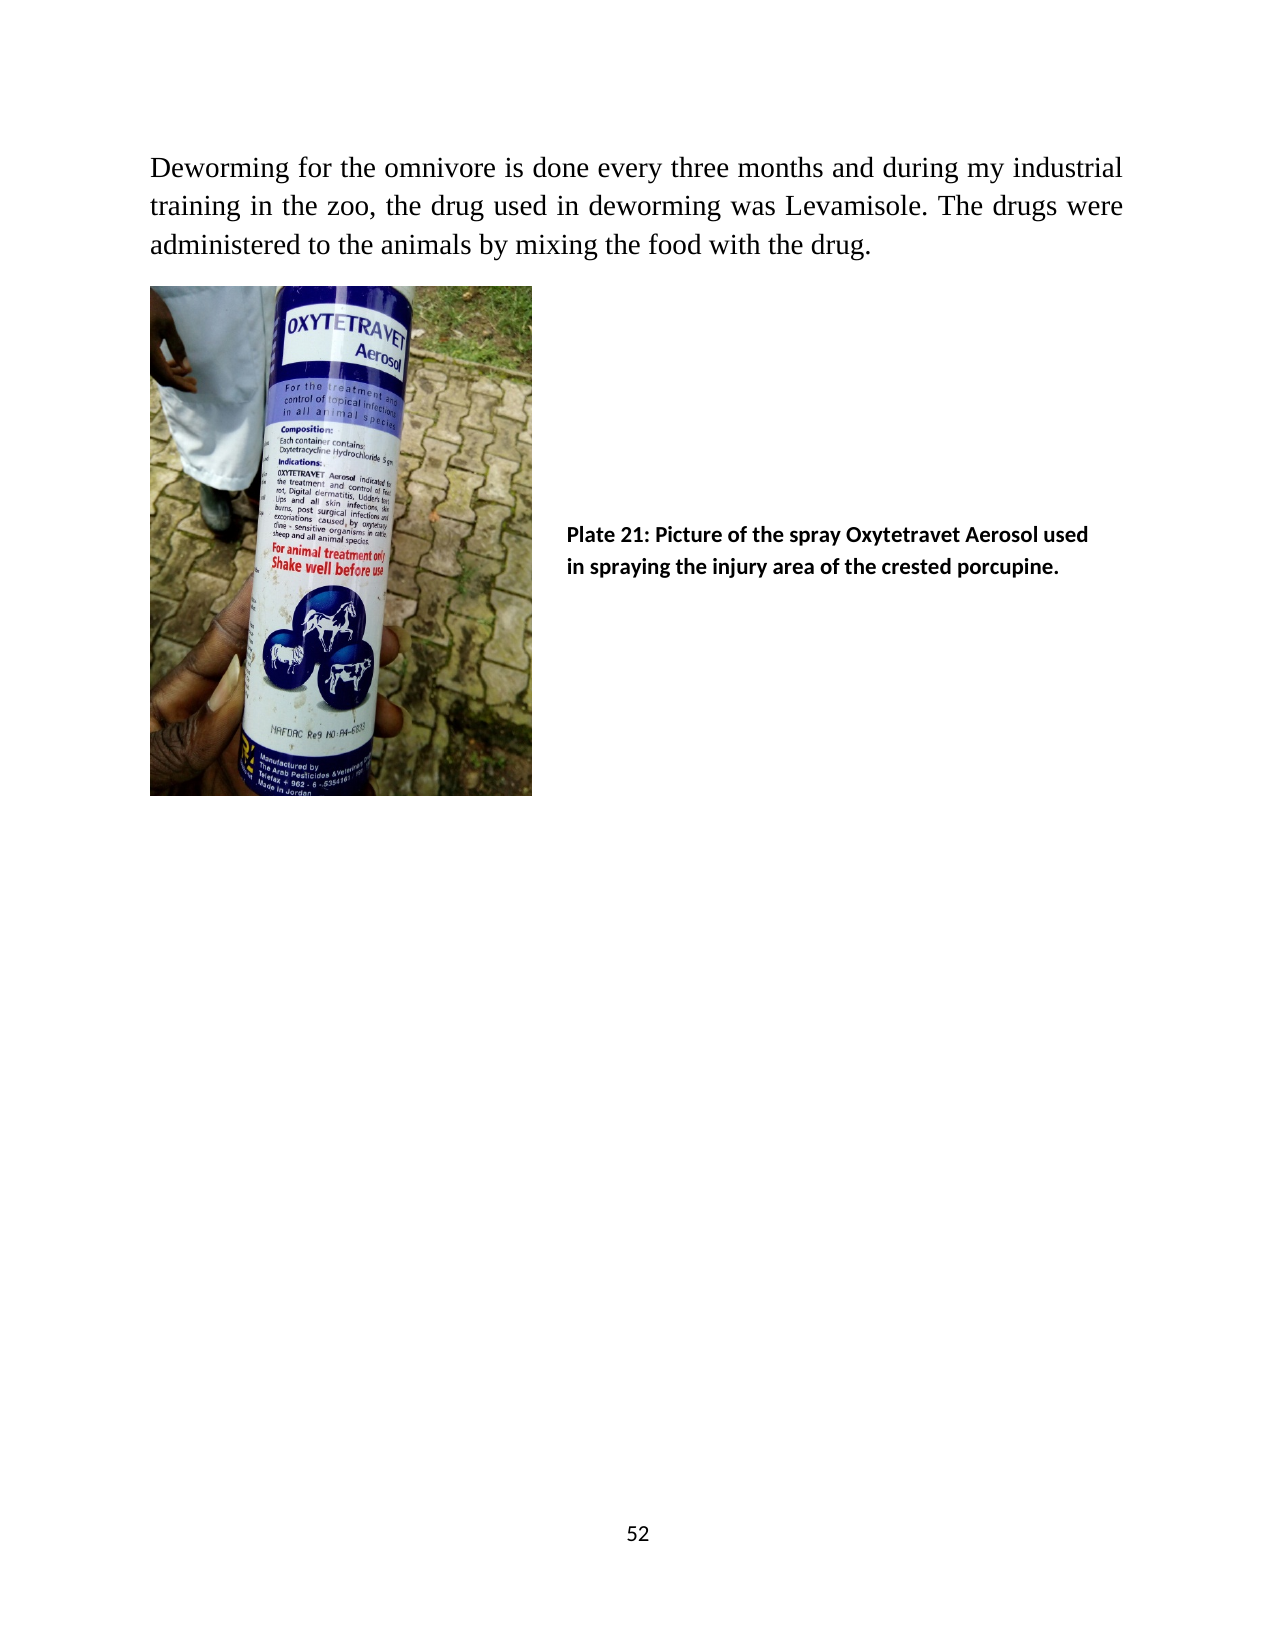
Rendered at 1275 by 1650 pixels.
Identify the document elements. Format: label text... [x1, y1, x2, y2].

text Deworming for the omnivore is done every three months and during my industrial training in the zoo, the drug used in deworming was Levamisole. The drugs were administered to the animals by mixing the food with the drug. [150, 150, 1125, 261]
picture [150, 286, 532, 796]
